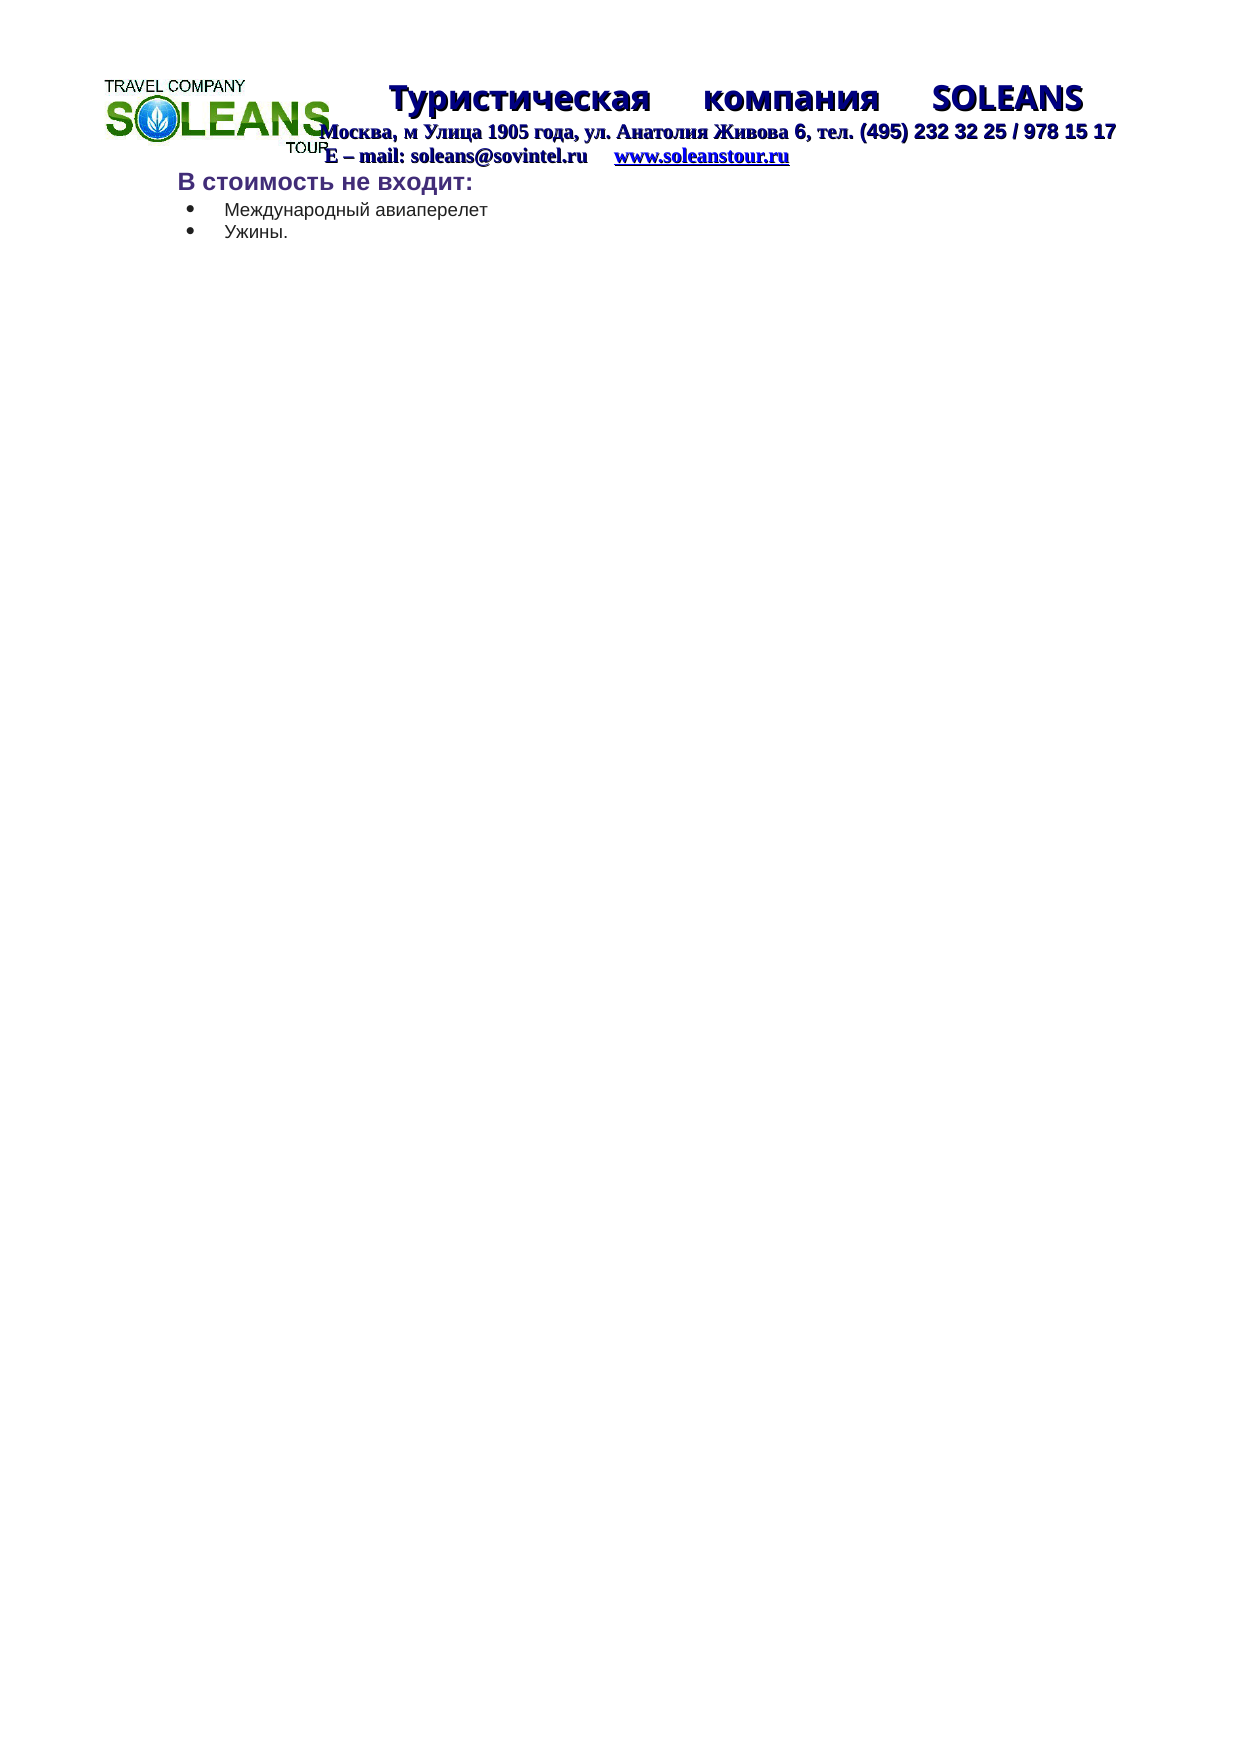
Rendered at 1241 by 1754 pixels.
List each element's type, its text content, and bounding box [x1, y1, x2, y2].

list Ужины. [187, 221, 1152, 243]
list Международный авиаперелет [187, 199, 1152, 221]
picture [104, 79, 329, 153]
text В стоимость не входит: [177, 167, 1152, 196]
